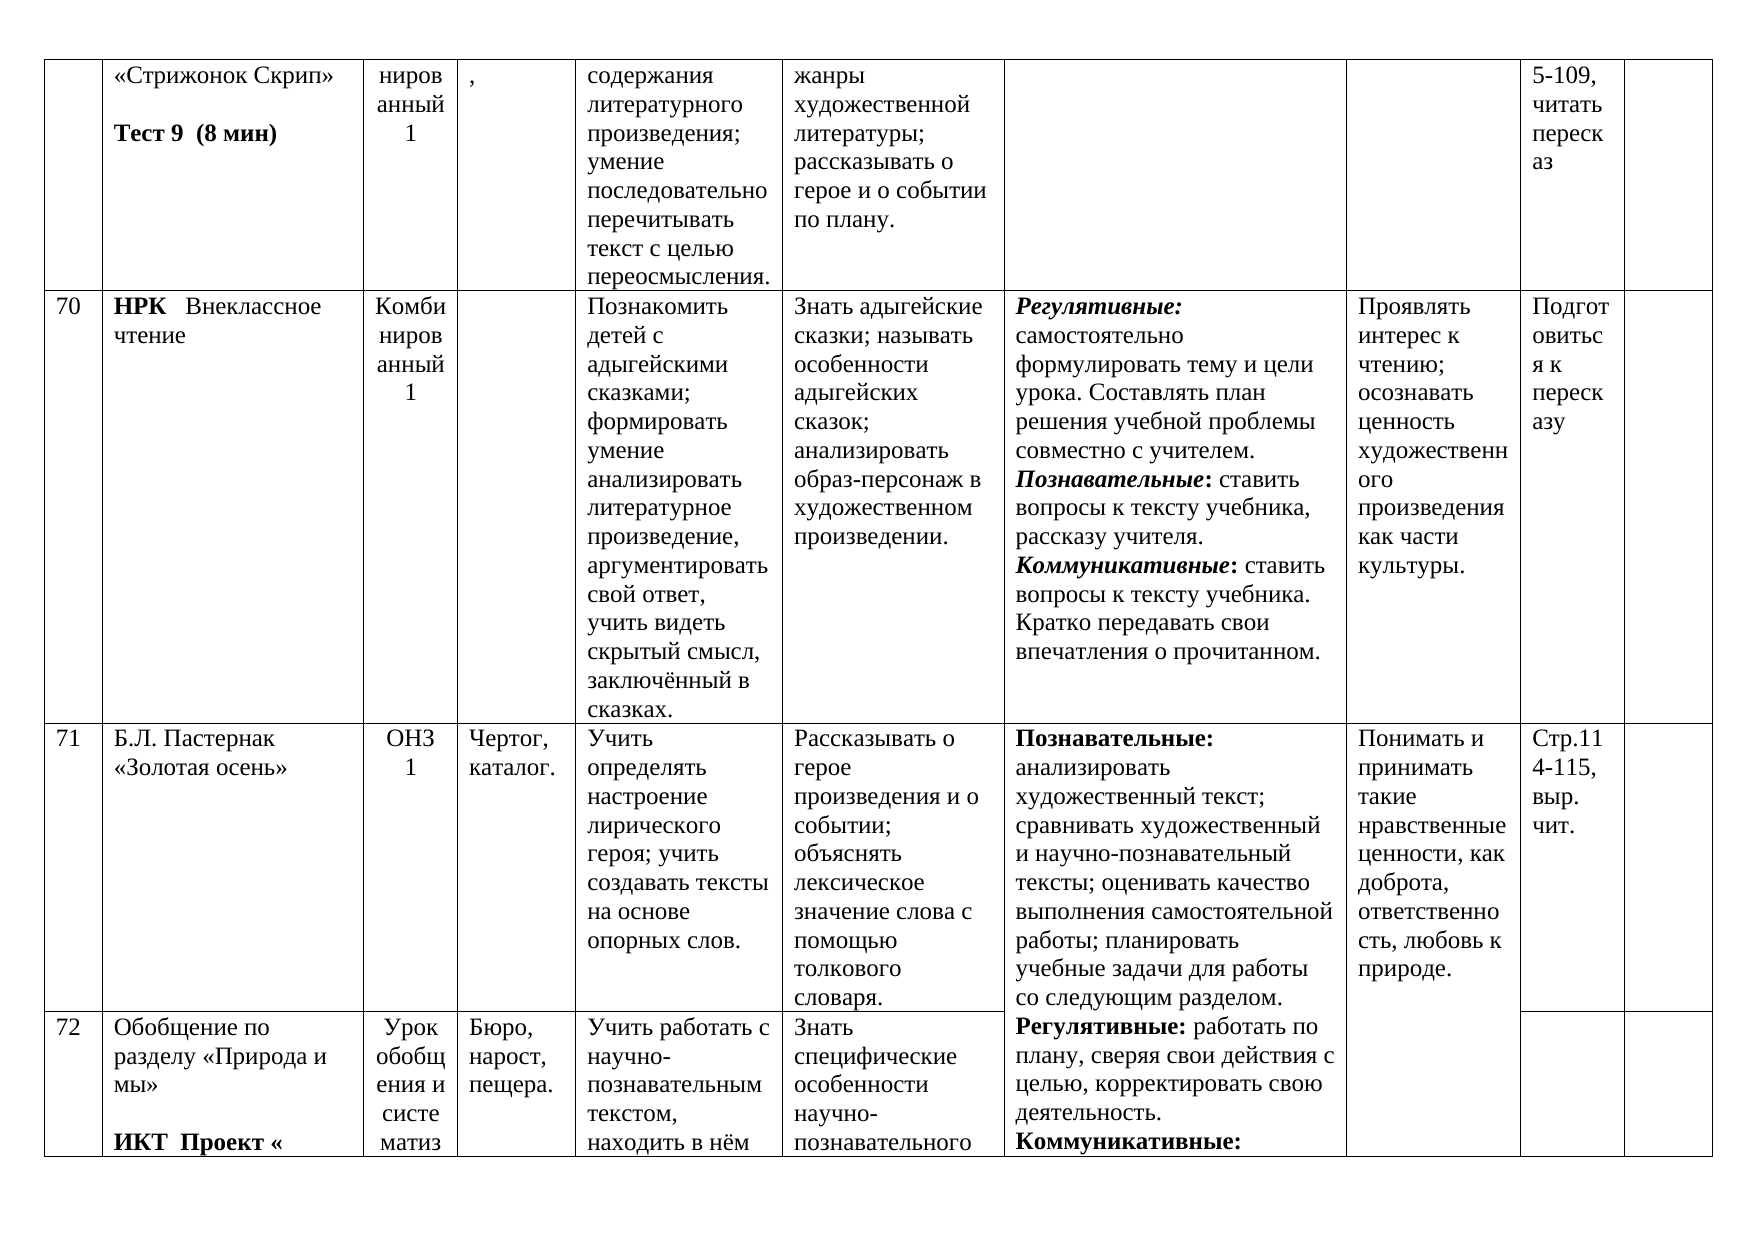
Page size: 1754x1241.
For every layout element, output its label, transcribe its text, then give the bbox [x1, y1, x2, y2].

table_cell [458, 1012, 575, 1156]
table_cell 70 [45, 291, 102, 722]
table_cell [1625, 1012, 1712, 1156]
table_cell ОНЗ 1 [364, 724, 457, 1011]
table_cell Познавательные: анализировать художественный текст; сравнивать художественный и научно-познавательный тексты; оценивать качество выполнения самостоятельной работы; планировать учебные задачи для работы со следующим разделом. Регулятивные: работать по плану, сверяя свои действия с целью, корректировать свою деятельность. Коммуникативные: участвовать в работе группы; слушать и слышать других, пытаться принимать иную точку зрения, быть готовым корректировать свою точку зрения. [1005, 724, 1346, 1156]
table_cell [576, 60, 782, 290]
table_cell Понимать и принимать такие нравственные ценности, как доброта, ответственность, любовь к природе. [1347, 724, 1520, 1156]
table_cell Знать адыгейские сказки; называть особенности адыгейских сказок; анализировать образ-персонаж в художественном произведении. [783, 291, 1004, 722]
table_cell [458, 291, 575, 722]
table_cell Эпитеты, [458, 60, 575, 290]
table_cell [783, 1012, 1004, 1156]
table_cell НРК Внеклассное чтение [103, 291, 363, 722]
table_cell Б.Л. Пастернак «Золотая осень» [103, 724, 363, 1011]
table_cell [1625, 60, 1712, 290]
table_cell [576, 1012, 782, 1156]
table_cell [1521, 60, 1624, 290]
table_cell Стр.114-115, выр. чит. [1521, 724, 1624, 1011]
table_cell 71 [45, 724, 102, 1011]
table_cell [103, 60, 363, 290]
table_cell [783, 60, 1004, 290]
table_cell [1625, 724, 1712, 1011]
table_cell Подготовиться к пересказу [1521, 291, 1624, 722]
table_cell Комбинированный 1 [364, 291, 457, 722]
table_cell [1625, 291, 1712, 722]
table_cell Комбинированный 1 [364, 60, 457, 290]
table_cell 69 [45, 60, 102, 290]
table_cell Чертог, каталог. [458, 724, 575, 1011]
table_cell Познакомить детей с адыгейскими сказками; формировать умение анализировать литературное произведение, аргументировать свой ответ, учить видеть скрытый смысл, заключённый в сказках. [576, 291, 782, 722]
table_cell Рассказывать о герое произведения и о событии; объяснять лексическое значение слова с помощью толкового словаря. [783, 724, 1004, 1011]
table_cell [1521, 1012, 1624, 1156]
table_cell Учить определять настроение лирического героя; учить создавать тексты на основе опорных слов. [576, 724, 782, 1011]
table_cell 72 [45, 1012, 102, 1156]
table_cell Проявлять интерес к чтению; осознавать ценность художественного произведения как части культуры. [1347, 291, 1520, 722]
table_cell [103, 1012, 363, 1156]
table_cell Регулятивные: самостоятельно формулировать тему и цели урока. Составлять план решения учебной проблемы совместно с учителем. Познавательные: ставить вопросы к тексту учебника, рассказу учителя. Коммуникативные: ставить вопросы к тексту учебника. Кратко передавать свои впечатления о прочитанном. [1005, 291, 1346, 722]
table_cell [364, 1012, 457, 1156]
